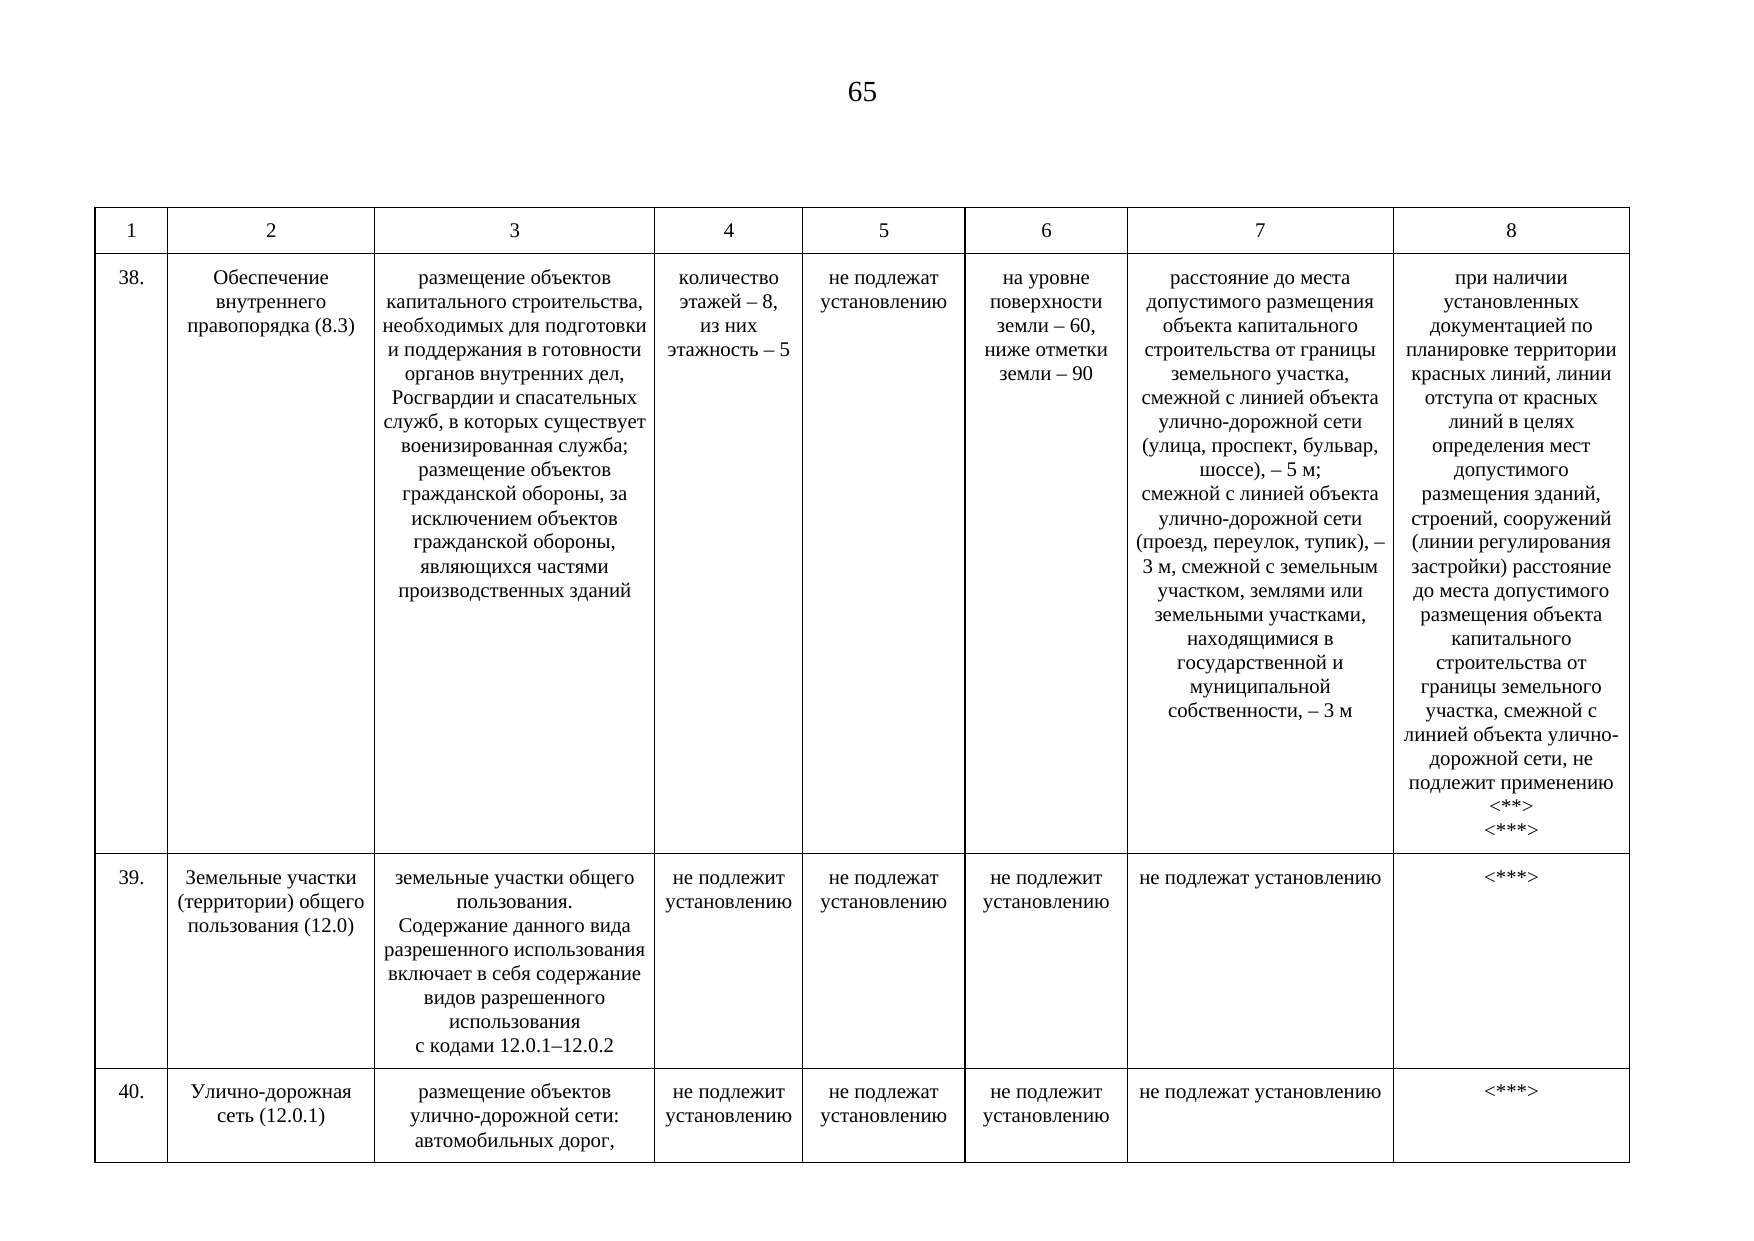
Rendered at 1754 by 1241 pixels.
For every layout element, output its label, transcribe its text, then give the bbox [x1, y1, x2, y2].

table_header 5 [803, 208, 964, 253]
table_cell не подлежит установлению [966, 1069, 1127, 1162]
table_cell Обеспечение внутреннего правопорядка (8.3) [168, 254, 374, 853]
table_header 4 [655, 208, 802, 253]
table_cell не подлежат установлению [1128, 854, 1393, 1068]
table_cell 39. [96, 854, 167, 1068]
table_cell размещение объектов капитального строительства, необходимых для подготовки и поддержания в готовности органов внутренних дел, Росгвардии и спасательных служб, в которых существует военизированная служба; размещение объектов гражданской обороны, за исключением объектов гражданской обороны, являющихся частями производственных зданий [375, 254, 654, 853]
table_header 6 [966, 208, 1127, 253]
table_cell Улично-дорожная сеть (12.0.1) [168, 1069, 374, 1162]
table_cell не подлежит установлению [655, 1069, 802, 1162]
table_cell на уровне поверхности земли – 60, ниже отметки земли – 90 [966, 254, 1127, 853]
table_cell Земельные участки (территории) общего пользования (12.0) [168, 854, 374, 1068]
table_cell не подлежат установлению [803, 854, 964, 1068]
table_cell земельные участки общего пользования. Содержание данного вида разрешенного использования включает в себя содержание видов разрешенного использования с кодами 12.0.1‒12.0.2 [375, 854, 654, 1068]
table_cell <***> [1394, 854, 1629, 1068]
table_header 7 [1128, 208, 1393, 253]
table_header 1 [96, 208, 167, 253]
table_cell не подлежит установлению [966, 854, 1127, 1068]
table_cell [1128, 254, 1393, 853]
table_header 8 [1394, 208, 1629, 253]
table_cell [1394, 254, 1629, 853]
table_cell не подлежат установлению [803, 254, 964, 853]
table_cell 40. [96, 1069, 167, 1162]
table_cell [655, 254, 802, 853]
table_cell не подлежит установлению [655, 854, 802, 1068]
table_cell <***> [1394, 1069, 1629, 1162]
table_header 2 [168, 208, 374, 253]
table_cell не подлежат установлению [1128, 1069, 1393, 1162]
table_header 3 [375, 208, 654, 253]
table_cell 38. [96, 254, 167, 853]
table_cell не подлежат установлению [803, 1069, 964, 1162]
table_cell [375, 1069, 654, 1162]
